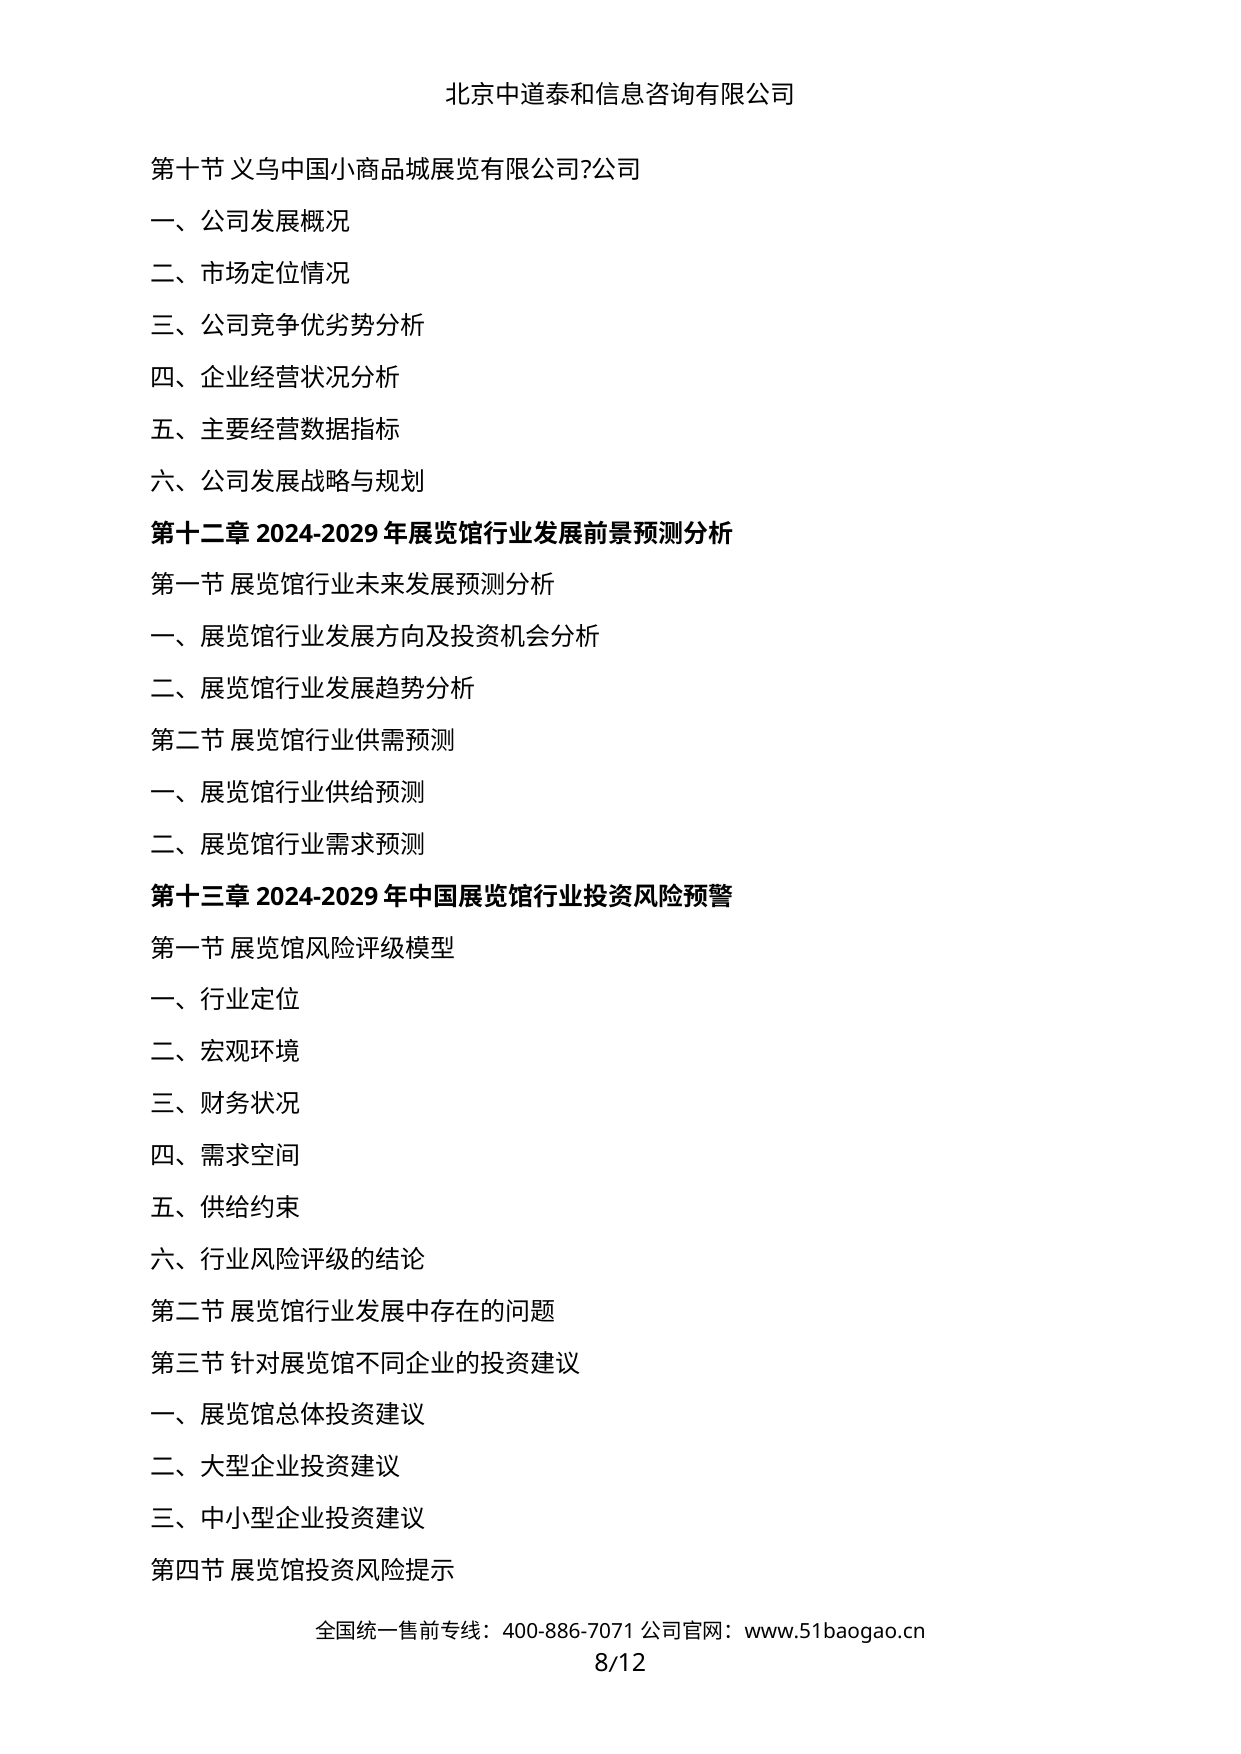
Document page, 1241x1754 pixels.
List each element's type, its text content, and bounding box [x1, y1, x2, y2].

text 二、市场定位情况 [150, 254, 1090, 290]
text 六、公司发展战略与规划 [150, 461, 1090, 497]
text 第十二章 2024-2029年展览馆行业发展前景预测分析 [150, 513, 1090, 549]
text 第二节 展览馆行业发展中存在的问题 [150, 1291, 1090, 1327]
text 一、展览馆总体投资建议 [150, 1395, 1090, 1431]
text 第十三章 2024-2029年中国展览馆行业投资风险预警 [150, 876, 1090, 912]
text 二、大型企业投资建议 [150, 1447, 1090, 1483]
text 四、企业经营状况分析 [150, 357, 1090, 394]
text 三、公司竞争优劣势分析 [150, 306, 1090, 342]
text 第十节 义乌中国小商品城展览有限公司?公司 [150, 150, 1090, 186]
text 第一节 展览馆行业未来发展预测分析 [150, 565, 1090, 601]
text 第三节 针对展览馆不同企业的投资建议 [150, 1343, 1090, 1379]
text 第四节 展览馆投资风险提示 [150, 1551, 1090, 1587]
text 第二节 展览馆行业供需预测 [150, 721, 1090, 757]
text 三、中小型企业投资建议 [150, 1499, 1090, 1535]
text 二、展览馆行业发展趋势分析 [150, 669, 1090, 705]
text 五、供给约束 [150, 1187, 1090, 1224]
text 一、展览馆行业供给预测 [150, 772, 1090, 809]
text 五、主要经营数据指标 [150, 409, 1090, 446]
text 一、公司发展概况 [150, 202, 1090, 238]
text 一、展览馆行业发展方向及投资机会分析 [150, 617, 1090, 653]
text 第一节 展览馆风险评级模型 [150, 928, 1090, 964]
text 三、财务状况 [150, 1084, 1090, 1120]
text 六、行业风险评级的结论 [150, 1239, 1090, 1276]
text 二、展览馆行业需求预测 [150, 824, 1090, 861]
text 二、宏观环境 [150, 1032, 1090, 1068]
text 四、需求空间 [150, 1136, 1090, 1172]
text 一、行业定位 [150, 980, 1090, 1016]
